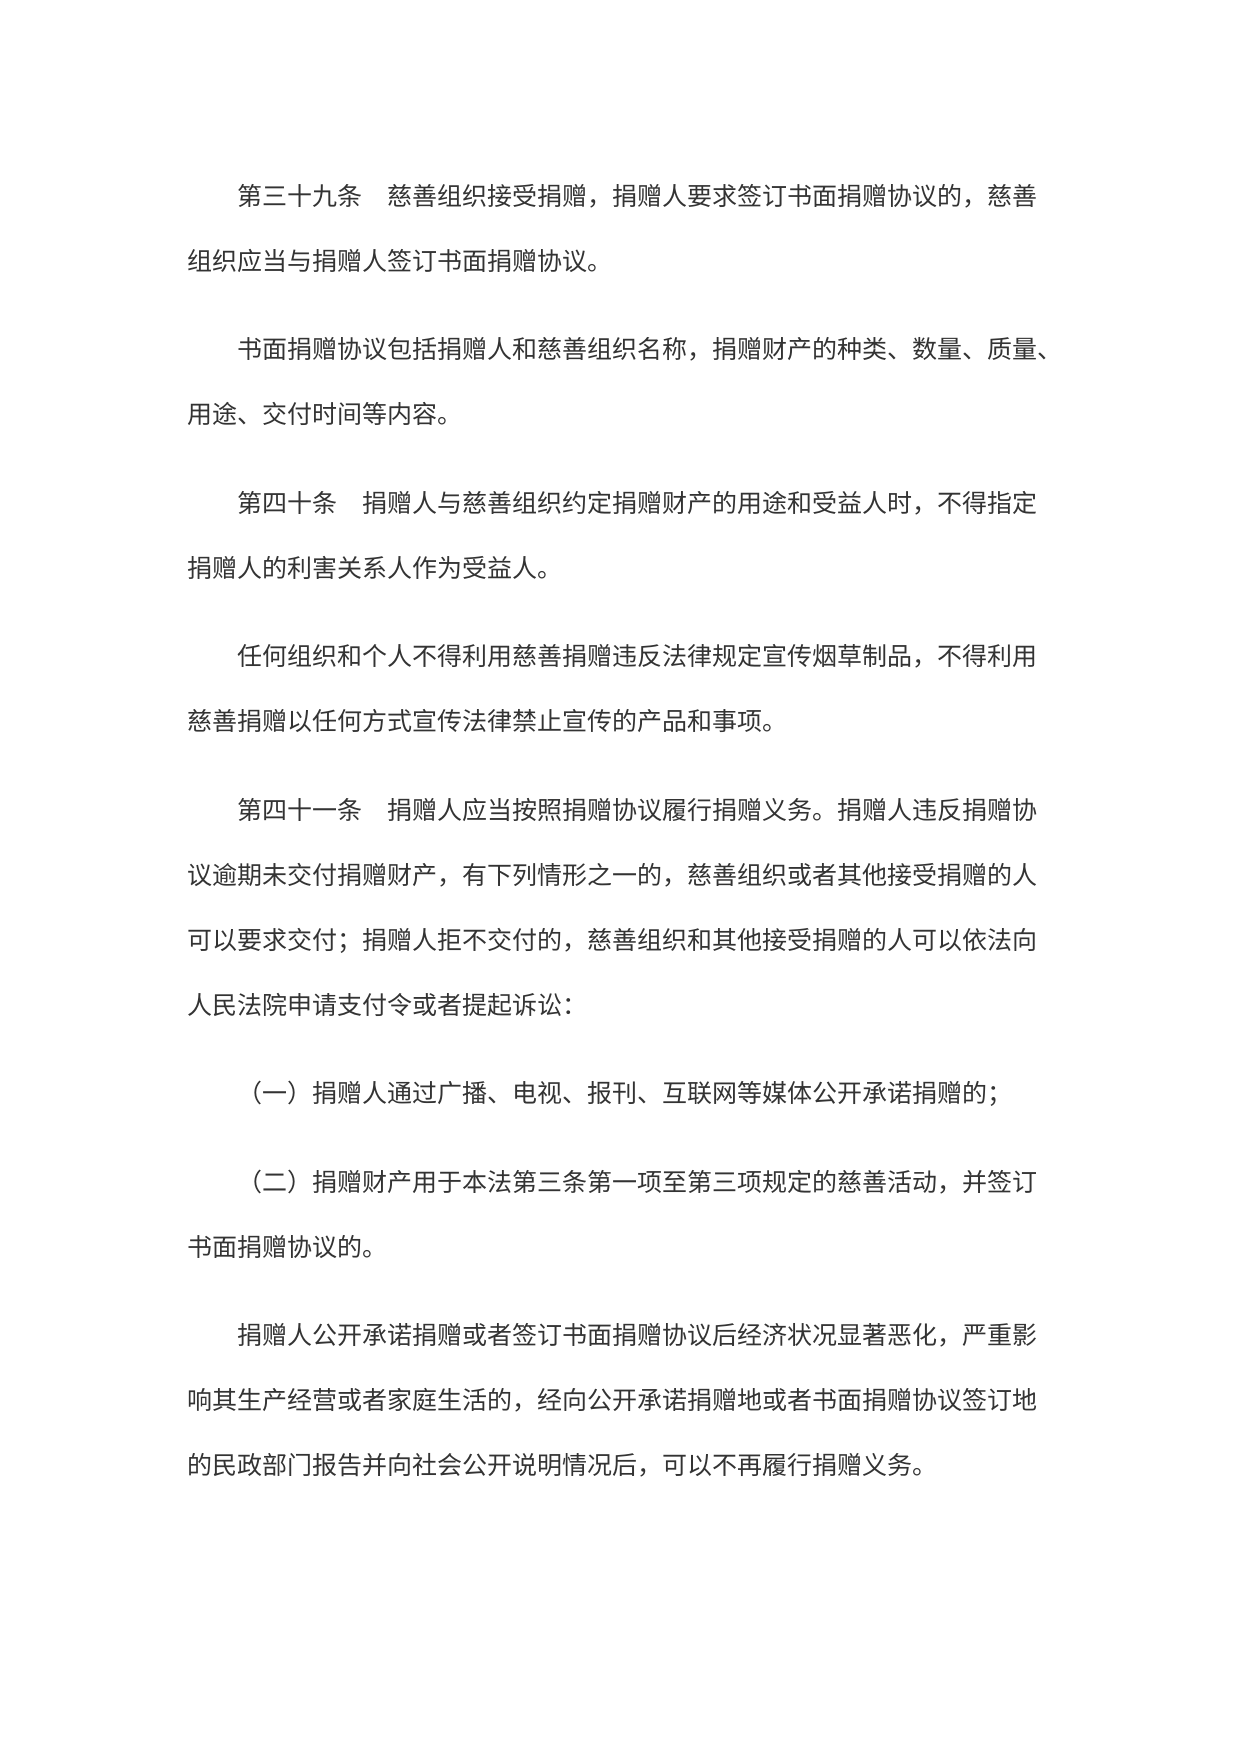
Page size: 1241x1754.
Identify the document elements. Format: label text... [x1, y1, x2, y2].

text （二）捐赠财产用于本法第三条第一项至第三项规定的慈善活动，并签订书面捐赠协议的。 [187, 1148, 1053, 1278]
text （一）捐赠人通过广播、电视、报刊、互联网等媒体公开承诺捐赠的； [187, 1059, 1053, 1124]
text 捐赠人公开承诺捐赠或者签订书面捐赠协议后经济状况显著恶化，严重影响其生产经营或者家庭生活的，经向公开承诺捐赠地或者书面捐赠协议签订地的民政部门报告并向社会公开说明情况后，可以不再履行捐赠义务。 [187, 1301, 1053, 1496]
text 第四十条 捐赠人与慈善组织约定捐赠财产的用途和受益人时，不得指定捐赠人的利害关系人作为受益人。 [187, 469, 1053, 599]
text 任何组织和个人不得利用慈善捐赠违反法律规定宣传烟草制品，不得利用慈善捐赠以任何方式宣传法律禁止宣传的产品和事项。 [187, 622, 1053, 752]
text 书面捐赠协议包括捐赠人和慈善组织名称，捐赠财产的种类、数量、质量、用途、交付时间等内容。 [187, 315, 1053, 445]
text 第三十九条 慈善组织接受捐赠，捐赠人要求签订书面捐赠协议的，慈善组织应当与捐赠人签订书面捐赠协议。 [187, 162, 1053, 292]
text 第四十一条 捐赠人应当按照捐赠协议履行捐赠义务。捐赠人违反捐赠协议逾期未交付捐赠财产，有下列情形之一的，慈善组织或者其他接受捐赠的人可以要求交付；捐赠人拒不交付的，慈善组织和其他接受捐赠的人可以依法向人民法院申请支付令或者提起诉讼： [187, 776, 1053, 1036]
